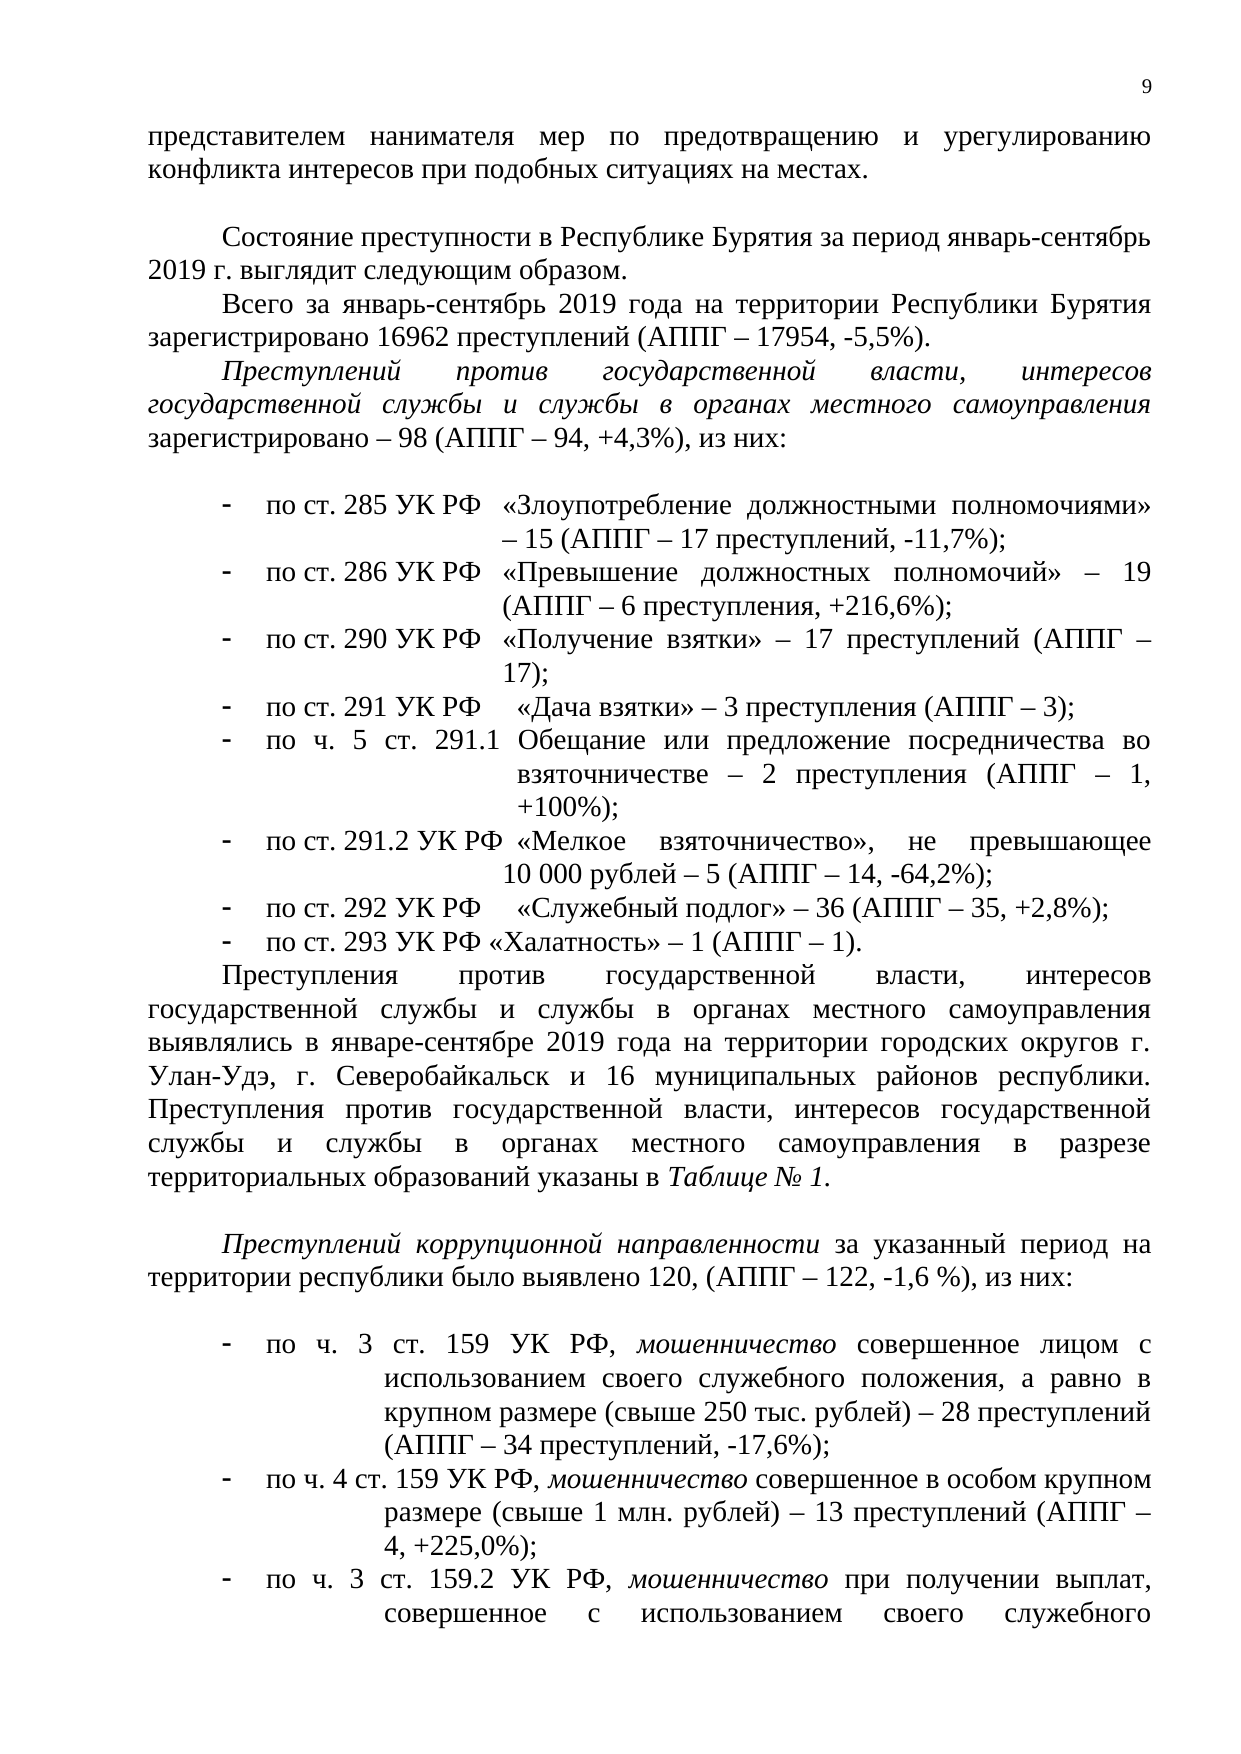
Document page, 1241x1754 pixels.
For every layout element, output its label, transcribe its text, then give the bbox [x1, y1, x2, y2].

list по ст. 291 УК РФ «Дача взятки» – 3 преступления (АППГ – 3); [222, 689, 1152, 722]
list по ч. 3 ст. 159 УК РФ, мошенничество совершенное лицом с использованием своего служебного положения, а равно в крупном размере (свыше 250 тыс. рублей) – 28 преступлений (АППГ – 34 преступлений, -17,6%); [222, 1326, 1152, 1461]
text Состояние преступности в Республике Бурятия за период январь-сентябрь 2019 г. выглядит следующим образом. [148, 219, 1152, 286]
text Преступления против государственной власти, интересов государственной службы и службы в органах местного самоуправления выявлялись в январе-сентябре 2019 года на территории городских округов г. Улан-Удэ, г. Северобайкальск и 16 муниципальных районов республики. Преступления против государственной власти, интересов государственной службы и службы в органах местного самоуправления в разрезе территориальных образований указаны в Таблице № 1. [148, 957, 1152, 1192]
text Преступлений против государственной власти, интересов государственной службы и службы в органах местного самоуправления зарегистрировано – 98 (АППГ – 94, +4,3%), из них: [148, 353, 1152, 453]
text Преступлений коррупционной направленности за указанный период на территории республики было выявлено 120, (АППГ – 122, -1,6 %), из них: [148, 1226, 1152, 1293]
list по ст. 292 УК РФ «Служебный подлог» – 36 (АППГ – 35, +2,8%); [222, 890, 1152, 924]
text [148, 118, 1152, 185]
list по ч. 4 ст. 159 УК РФ, мошенничество совершенное в особом крупном размере (свыше 1 млн. рублей) – 13 преступлений (АППГ – 4, +225,0%); [222, 1461, 1152, 1561]
text Всего за январь-сентябрь 2019 года на территории Республики Бурятия зарегистрировано 16962 преступлений (АППГ – 17954, -5,5%). [148, 286, 1152, 353]
list по ст. 290 УК РФ «Получение взятки» – 17 преступлений (АППГ – 17); [222, 621, 1152, 689]
list по ст. 286 УК РФ «Превышение должностных полномочий» – 19 (АППГ – 6 преступления, +216,6%); [222, 554, 1152, 621]
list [222, 1561, 1152, 1629]
list по ст. 291.2 УК РФ «Мелкое взяточничество», не превышающее 10 000 рублей – 5 (АППГ – 14, -64,2%); [222, 823, 1152, 890]
list по ст. 293 УК РФ «Халатность» – 1 (АППГ – 1). [148, 924, 1152, 957]
list по ст. 285 УК РФ «Злоупотребление должностными полномочиями» – 15 (АППГ – 17 преступлений, -11,7%); [222, 487, 1152, 554]
list по ч. 5 ст. 291.1 Обещание или предложение посредничества во взяточничестве – 2 преступления (АППГ – 1, +100%); [222, 722, 1152, 823]
